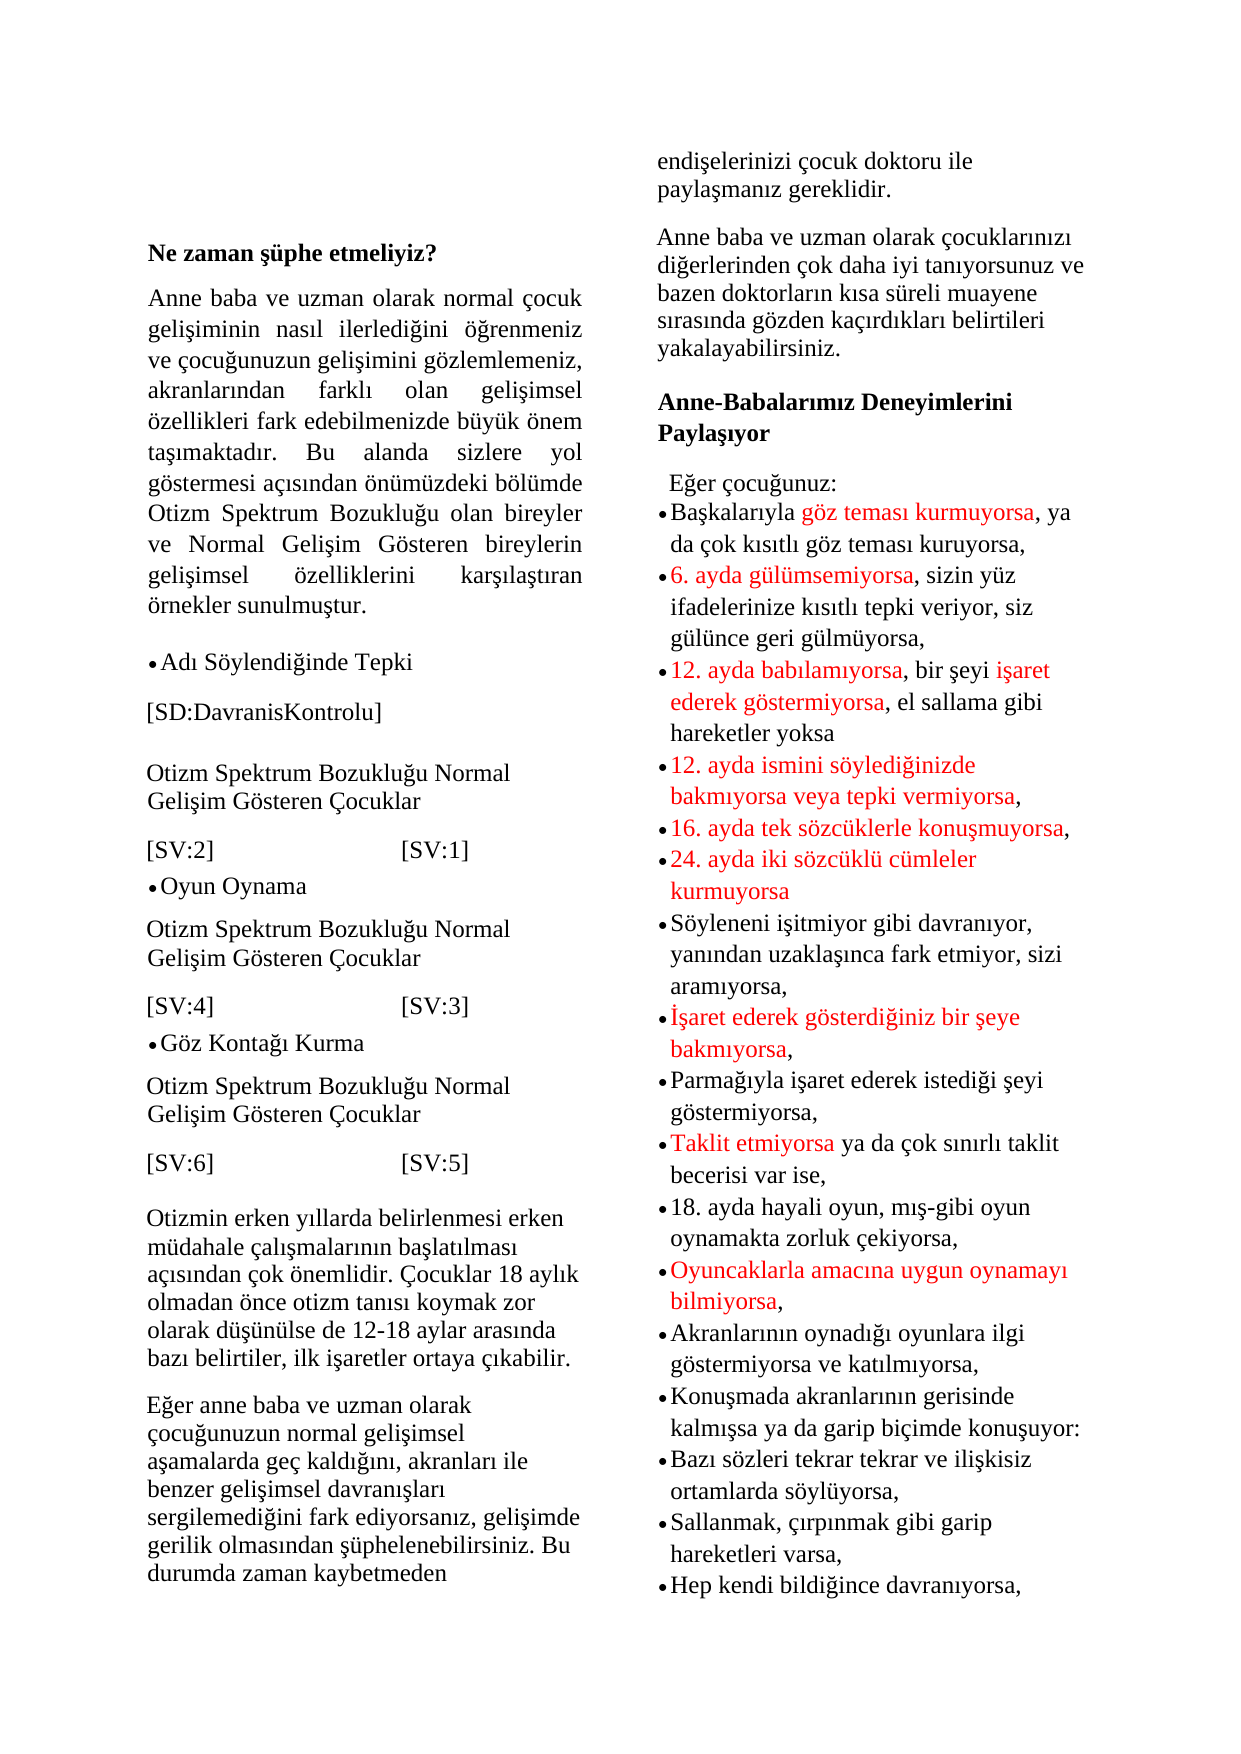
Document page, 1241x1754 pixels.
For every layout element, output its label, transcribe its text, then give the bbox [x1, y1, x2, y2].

text [SD:DavranisKontrolu] [146, 698, 583, 726]
list Taklit etmiyorsa ya da çok sınırlı taklit becerisi var ise, [658, 1128, 1093, 1189]
list Hep kendi bildiğince davranıyorsa, [658, 1570, 1093, 1599]
list Göz Kontağı Kurma [148, 1028, 583, 1057]
text [SV:6] [SV:5] [146, 1149, 583, 1177]
text Ne zaman şüphe etmeliyiz? [148, 238, 583, 267]
text Anne-Babalarımız Deneyimlerini Paylaşıyor [658, 387, 1093, 447]
text Otizm Spektrum Bozukluğu Normal Gelişim Gösteren Çocuklar [146, 1072, 583, 1128]
text Eğer çocuğunuz: [656, 469, 1093, 497]
list 6. ayda gülümsemiyorsa, sizin yüz ifadelerinize kısıtlı tepki veriyor, siz gülünce geri gülmüyorsa, [658, 560, 1093, 652]
list Başkalarıyla göz teması kurmuyorsa, ya da çok kısıtlı göz teması kuruyorsa, [658, 497, 1093, 558]
text Otizm Spektrum Bozukluğu Normal Gelişim Gösteren Çocuklar [146, 759, 583, 815]
list Söyleneni işitmiyor gibi davranıyor, yanından uzaklaşınca fark etmiyor, sizi aramıyorsa, [658, 908, 1093, 999]
list Bazı sözleri tekrar tekrar ve ilişkisiz ortamlarda söylüyorsa, [658, 1444, 1093, 1504]
list Sallanmak, çırpınmak gibi garip hareketleri varsa, [658, 1507, 1093, 1568]
text Anne baba ve uzman olarak normal çocuk gelişiminin nasıl ilerlediğini öğrenmeniz ve çocuğunuzun gelişimini gözlemlemeniz, akranlarından farklı olan gelişimsel özellikleri fark edebilmenizde büyük önem taşımaktadır. Bu alanda sizlere yol göstermesi açısından önümüzdeki bölümde Otizm Spektrum Bozukluğu olan bireyler ve Normal Gelişim Gösteren bireylerin gelişimsel özelliklerini karşılaştıran örnekler sunulmuştur. [148, 283, 583, 619]
text Otizm Spektrum Bozukluğu Normal Gelişim Gösteren Çocuklar [146, 916, 583, 971]
list 24. ayda iki sözcüklü cümleler kurmuyorsa [658, 844, 1093, 905]
list 12. ayda ismini söylediğinizde bakmıyorsa veya tepki vermiyorsa, [658, 750, 1093, 810]
list 16. ayda tek sözcüklerle konuşmuyorsa, [658, 813, 1093, 842]
list Adı Söylendiğinde Tepki [148, 647, 583, 676]
list İşaret ederek gösterdiğiniz bir şeye bakmıyorsa, [658, 1002, 1093, 1063]
list Oyun Oynama [148, 871, 583, 900]
list Akranlarının oynadığı oyunlara ilgi göstermiyorsa ve katılmıyorsa, [658, 1318, 1093, 1378]
text Anne baba ve uzman olarak çocuklarınızı diğerlerinden çok daha iyi tanıyorsunuz ve bazen doktorların kısa süreli muayene sırasında gözden kaçırdıkları belirtileri yakalayabilirsiniz. [656, 223, 1093, 362]
text Otizmin erken yıllarda belirlenmesi erken müdahale çalışmalarının başlatılması açısından çok önemlidir. Çocuklar 18 aylık olmadan önce otizm tanısı koymak zor olarak düşünülse de 12-18 aylar arasında bazı belirtiler, ilk işaretler ortaya çıkabilir. [146, 1204, 583, 1372]
list Parmağıyla işaret ederek istediği şeyi göstermiyorsa, [658, 1065, 1093, 1126]
list 12. ayda babılamıyorsa, bir şeyi işaret ederek göstermiyorsa, el sallama gibi hareketler yoksa [658, 655, 1093, 747]
list Oyuncaklarla amacına uygun oynamayı bilmiyorsa, [658, 1255, 1093, 1315]
text Eğer anne baba ve uzman olarak çocuğunuzun normal gelişimsel aşamalarda geç kaldığını, akranları ile benzer gelişimsel davranışları sergilemediğini fark ediyorsanız, gelişimde gerilik olmasından şüphelenebilirsiniz. Bu durumda zaman kaybetmeden endişelerinizi çocuk doktoru ile paylaşmanız gereklidir. [656, 148, 1093, 203]
list 18. ayda hayali oyun, mış-gibi oyun oynamakta zorluk çekiyorsa, [658, 1192, 1093, 1252]
list Konuşmada akranlarının gerisinde kalmışsa ya da garip biçimde konuşuyor: [658, 1381, 1093, 1441]
text Eğer anne baba ve uzman olarak çocuğunuzun normal gelişimsel aşamalarda geç kaldığını, akranları ile benzer gelişimsel davranışları sergilemediğini fark ediyorsanız, gelişimde gerilik olmasından şüphelenebilirsiniz. Bu durumda zaman kaybetmeden endişelerinizi çocuk doktoru ile paylaşmanız gereklidir. [146, 1391, 583, 1587]
text [SV:2] [SV:1] [146, 836, 583, 864]
text [SV:4] [SV:3] [146, 992, 583, 1020]
